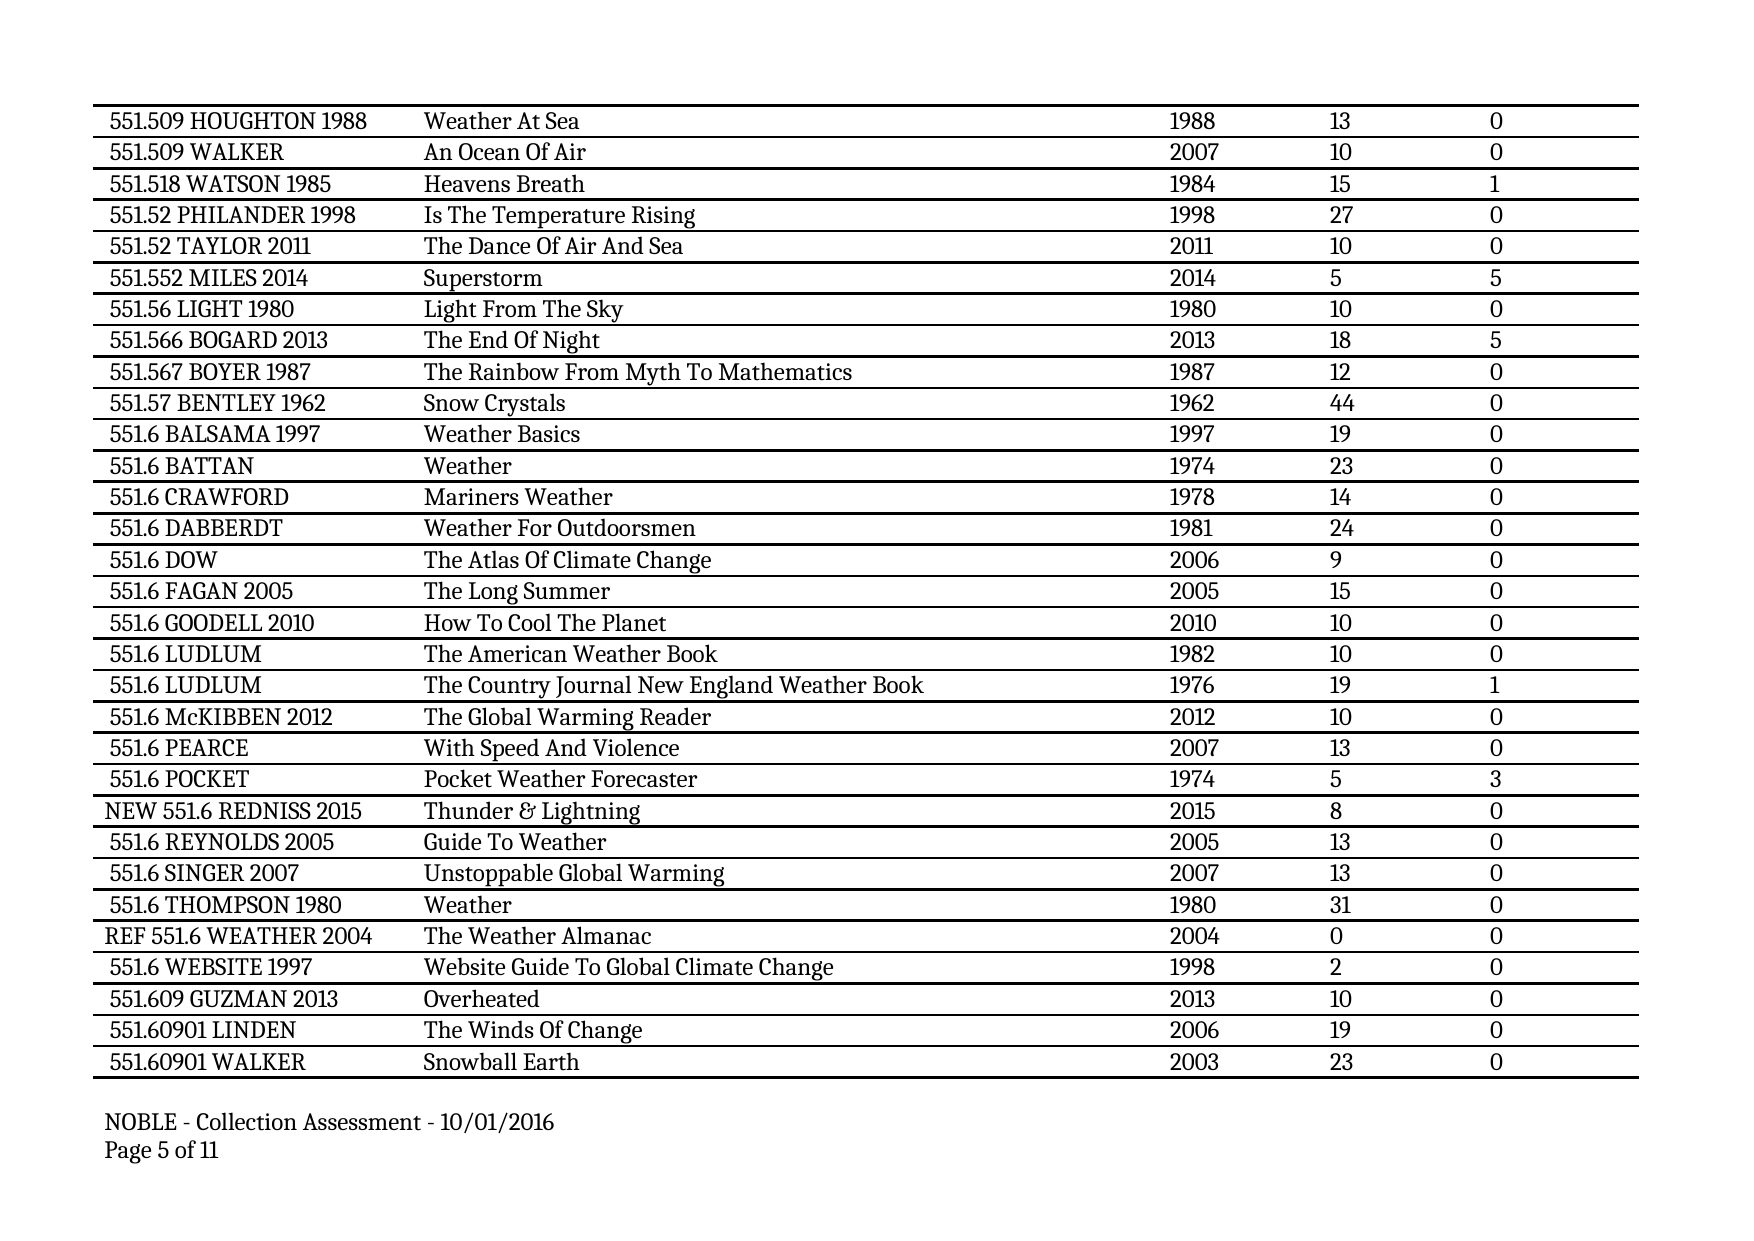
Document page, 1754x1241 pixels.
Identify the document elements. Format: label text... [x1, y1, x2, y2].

table_cell 0 [1479, 797, 1638, 825]
table_cell 2 [1319, 953, 1478, 982]
table_cell 1 [1479, 671, 1638, 700]
table_cell 0 [1319, 922, 1478, 951]
table_cell 0 [1479, 985, 1638, 1013]
table_cell 2003 [1159, 1047, 1319, 1076]
table_cell 0 [1479, 515, 1638, 543]
table_cell The American Weather Book [413, 640, 1159, 668]
table_cell 10 [1319, 608, 1478, 637]
table_cell 551.52 PHILANDER 1998 [93, 201, 412, 229]
table_cell 1981 [1159, 515, 1319, 543]
table_cell 5 [1479, 326, 1638, 355]
table_cell 2007 [1159, 734, 1319, 763]
table_cell The Atlas Of Climate Change [413, 546, 1159, 574]
table_cell 1962 [1159, 389, 1319, 418]
table_cell 13 [1319, 859, 1478, 888]
table_cell 0 [1479, 859, 1638, 888]
table_cell 551.609 GUZMAN 2013 [93, 985, 412, 1013]
table_cell 1 [1479, 170, 1638, 198]
table_cell The Rainbow From Myth To Mathematics [413, 358, 1159, 386]
table_cell 0 [1479, 232, 1638, 261]
table_cell 2011 [1159, 232, 1319, 261]
table_cell 551.6 DOW [93, 546, 412, 574]
table_cell 1988 [1159, 107, 1319, 136]
table_cell 2005 [1159, 828, 1319, 857]
table_cell 2006 [1159, 546, 1319, 574]
table_cell 24 [1319, 515, 1478, 543]
table_cell 551.6 BATTAN [93, 452, 412, 480]
table_cell 551.6 LUDLUM [93, 671, 412, 700]
table_cell 0 [1479, 546, 1638, 574]
table_cell 551.6 SINGER 2007 [93, 859, 412, 888]
table_cell 551.6 CRAWFORD [93, 483, 412, 512]
table_cell 10 [1319, 703, 1478, 731]
table_cell 0 [1479, 640, 1638, 668]
table_cell 2007 [1159, 859, 1319, 888]
table_cell 0 [1479, 953, 1638, 982]
table_cell 551.509 HOUGHTON 1988 [93, 107, 412, 136]
table_cell Weather [413, 452, 1159, 480]
table_cell 0 [1479, 1047, 1638, 1076]
table_cell The Winds Of Change [413, 1016, 1159, 1045]
table_cell 0 [1479, 389, 1638, 418]
table_cell 15 [1319, 577, 1478, 606]
table_cell 551.566 BOGARD 2013 [93, 326, 412, 355]
table_cell 23 [1319, 452, 1478, 480]
table_cell 1974 [1159, 452, 1319, 480]
table_cell 14 [1319, 483, 1478, 512]
table_cell With Speed And Violence [413, 734, 1159, 763]
table_cell 0 [1479, 138, 1638, 167]
table_cell 2004 [1159, 922, 1319, 951]
table_cell NEW 551.6 REDNISS 2015 [93, 797, 412, 825]
table_cell 0 [1479, 201, 1638, 229]
table_cell The End Of Night [413, 326, 1159, 355]
table_cell 31 [1319, 891, 1478, 919]
table_cell An Ocean Of Air [413, 138, 1159, 167]
table_cell 0 [1479, 828, 1638, 857]
table_cell 44 [1319, 389, 1478, 418]
table_cell 8 [1319, 797, 1478, 825]
table_cell How To Cool The Planet [413, 608, 1159, 637]
table_cell 12 [1319, 358, 1478, 386]
table_cell 1998 [1159, 953, 1319, 982]
table_cell 10 [1319, 640, 1478, 668]
table_cell 23 [1319, 1047, 1478, 1076]
table_cell Snow Crystals [413, 389, 1159, 418]
table_cell 551.552 MILES 2014 [93, 264, 412, 292]
table_cell 551.6 LUDLUM [93, 640, 412, 668]
table_cell 1980 [1159, 295, 1319, 324]
table_cell 551.6 DABBERDT [93, 515, 412, 543]
table_cell 10 [1319, 232, 1478, 261]
table_cell Weather For Outdoorsmen [413, 515, 1159, 543]
table_cell 551.6 PEARCE [93, 734, 412, 763]
table_cell 551.6 FAGAN 2005 [93, 577, 412, 606]
table_cell 1984 [1159, 170, 1319, 198]
table_cell Light From The Sky [413, 295, 1159, 324]
table_cell The Long Summer [413, 577, 1159, 606]
table_cell 2006 [1159, 1016, 1319, 1045]
table_cell Superstorm [413, 264, 1159, 292]
table_cell 551.6 BALSAMA 1997 [93, 420, 412, 449]
table_cell 13 [1319, 828, 1478, 857]
table_cell 5 [1479, 264, 1638, 292]
table_cell 1978 [1159, 483, 1319, 512]
table_cell 19 [1319, 671, 1478, 700]
table_cell 1997 [1159, 420, 1319, 449]
table_cell Guide To Weather [413, 828, 1159, 857]
table_cell 10 [1319, 138, 1478, 167]
table_cell Overheated [413, 985, 1159, 1013]
table_cell 2015 [1159, 797, 1319, 825]
table_cell 1974 [1159, 765, 1319, 794]
table_cell 10 [1319, 295, 1478, 324]
table_cell 551.6 THOMPSON 1980 [93, 891, 412, 919]
table_cell 1980 [1159, 891, 1319, 919]
table_cell 0 [1479, 922, 1638, 951]
table_cell 0 [1479, 608, 1638, 637]
table_cell 2012 [1159, 703, 1319, 731]
table_cell 1998 [1159, 201, 1319, 229]
table_cell 27 [1319, 201, 1478, 229]
table_cell 10 [1319, 985, 1478, 1013]
table_cell 551.56 LIGHT 1980 [93, 295, 412, 324]
table_cell Pocket Weather Forecaster [413, 765, 1159, 794]
table_cell 551.567 BOYER 1987 [93, 358, 412, 386]
table_cell Weather Basics [413, 420, 1159, 449]
table_cell Unstoppable Global Warming [413, 859, 1159, 888]
table_cell 18 [1319, 326, 1478, 355]
table_cell 551.6 WEBSITE 1997 [93, 953, 412, 982]
table_cell The Global Warming Reader [413, 703, 1159, 731]
table_cell 2010 [1159, 608, 1319, 637]
table_cell 0 [1479, 1016, 1638, 1045]
table_cell 551.52 TAYLOR 2011 [93, 232, 412, 261]
table_cell 2013 [1159, 985, 1319, 1013]
table_cell Snowball Earth [413, 1047, 1159, 1076]
table_cell 551.6 McKIBBEN 2012 [93, 703, 412, 731]
table_cell Weather At Sea [413, 107, 1159, 136]
table_cell Weather [413, 891, 1159, 919]
table_cell 1982 [1159, 640, 1319, 668]
table_cell The Country Journal New England Weather Book [413, 671, 1159, 700]
table_cell 1976 [1159, 671, 1319, 700]
table_cell 2005 [1159, 577, 1319, 606]
table_cell 551.518 WATSON 1985 [93, 170, 412, 198]
table_cell The Weather Almanac [413, 922, 1159, 951]
table_cell 0 [1479, 483, 1638, 512]
table_cell Is The Temperature Rising [413, 201, 1159, 229]
table_cell 13 [1319, 107, 1478, 136]
table_cell 551.6 GOODELL 2010 [93, 608, 412, 637]
table_cell Mariners Weather [413, 483, 1159, 512]
table_cell 0 [1479, 734, 1638, 763]
table_cell 19 [1319, 1016, 1478, 1045]
table_cell 0 [1479, 577, 1638, 606]
table_cell 551.60901 WALKER [93, 1047, 412, 1076]
table_cell Heavens Breath [413, 170, 1159, 198]
table_cell 0 [1479, 107, 1638, 136]
table_cell 13 [1319, 734, 1478, 763]
table_cell 19 [1319, 420, 1478, 449]
table_cell 551.57 BENTLEY 1962 [93, 389, 412, 418]
table_cell 551.6 REYNOLDS 2005 [93, 828, 412, 857]
table_cell 0 [1479, 358, 1638, 386]
table_cell 2013 [1159, 326, 1319, 355]
table_cell 5 [1319, 264, 1478, 292]
table_cell 0 [1479, 891, 1638, 919]
table_cell 551.60901 LINDEN [93, 1016, 412, 1045]
table_cell 9 [1319, 546, 1478, 574]
table_cell 0 [1479, 420, 1638, 449]
table_cell REF 551.6 WEATHER 2004 [93, 922, 412, 951]
table_cell 15 [1319, 170, 1478, 198]
table_cell 0 [1479, 703, 1638, 731]
table_cell 2014 [1159, 264, 1319, 292]
table_cell 1987 [1159, 358, 1319, 386]
table_cell 0 [1479, 295, 1638, 324]
table_cell 5 [1319, 765, 1478, 794]
table_cell 551.509 WALKER [93, 138, 412, 167]
table_cell 0 [1479, 452, 1638, 480]
table_cell Thunder & Lightning [413, 797, 1159, 825]
table_cell 2007 [1159, 138, 1319, 167]
table_cell The Dance Of Air And Sea [413, 232, 1159, 261]
table_cell Website Guide To Global Climate Change [413, 953, 1159, 982]
table_cell 3 [1479, 765, 1638, 794]
table_cell 551.6 POCKET [93, 765, 412, 794]
